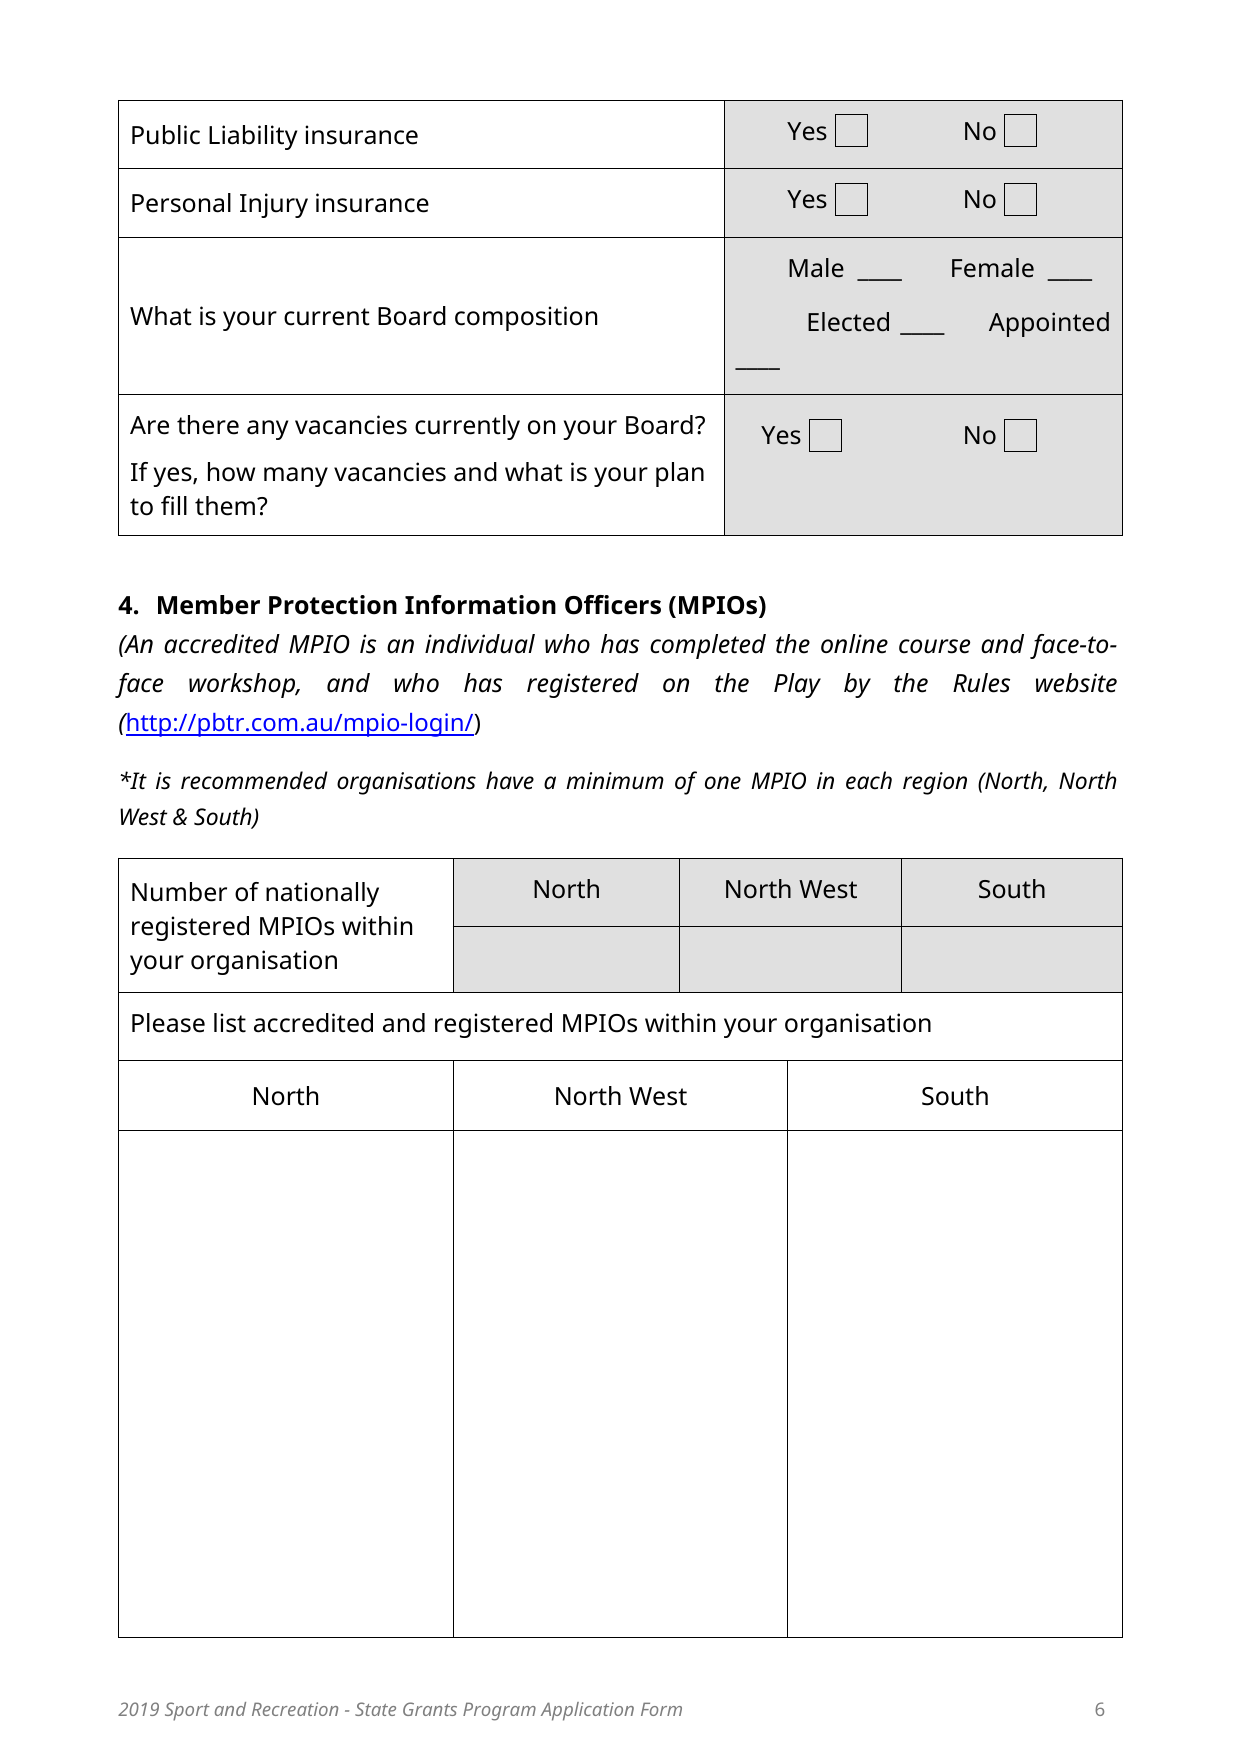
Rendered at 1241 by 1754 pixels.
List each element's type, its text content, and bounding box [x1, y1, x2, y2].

table_header Number of nationally registered MPIOs within your organisation [119, 859, 453, 992]
table_cell Yes No [725, 101, 1122, 168]
subtitle Member Protection Information Officers (MPIOs) [118, 587, 1122, 622]
table_cell [454, 927, 679, 992]
table_header North West [680, 859, 901, 926]
text (An accredited MPIO is an individual who has completed the online course and face-to-face workshop, and who has registered on the Play by the Rules website (http://pbtr.com.au/mpio-login/) [118, 627, 1122, 739]
table_cell What is your current Board composition [119, 238, 724, 394]
table_header South [902, 859, 1122, 926]
table_cell North West [454, 1061, 787, 1130]
table_cell Yes No [725, 169, 1122, 237]
table_cell Personal Injury insurance [119, 169, 724, 237]
table_cell [680, 927, 901, 992]
table_cell North [119, 1061, 453, 1130]
table_cell South [788, 1061, 1122, 1130]
table_cell [119, 1131, 453, 1637]
table_cell [454, 1131, 787, 1637]
text *It is recommended organisations have a minimum of one MPIO in each region (North, North West & South) [118, 765, 1122, 832]
table_cell Yes No [725, 395, 1122, 535]
table_cell Male ____ Female ____ Elected ____ Appointed ____ [725, 238, 1122, 394]
table_cell Are there any vacancies currently on your Board? If yes, how many vacancies and what is your plan to fill them? [119, 395, 724, 535]
table_cell [788, 1131, 1122, 1637]
table_cell [902, 927, 1122, 992]
table_header North [454, 859, 679, 926]
table_cell Public Liability insurance [119, 101, 724, 168]
table_cell Please list accredited and registered MPIOs within your organisation [119, 993, 1122, 1060]
